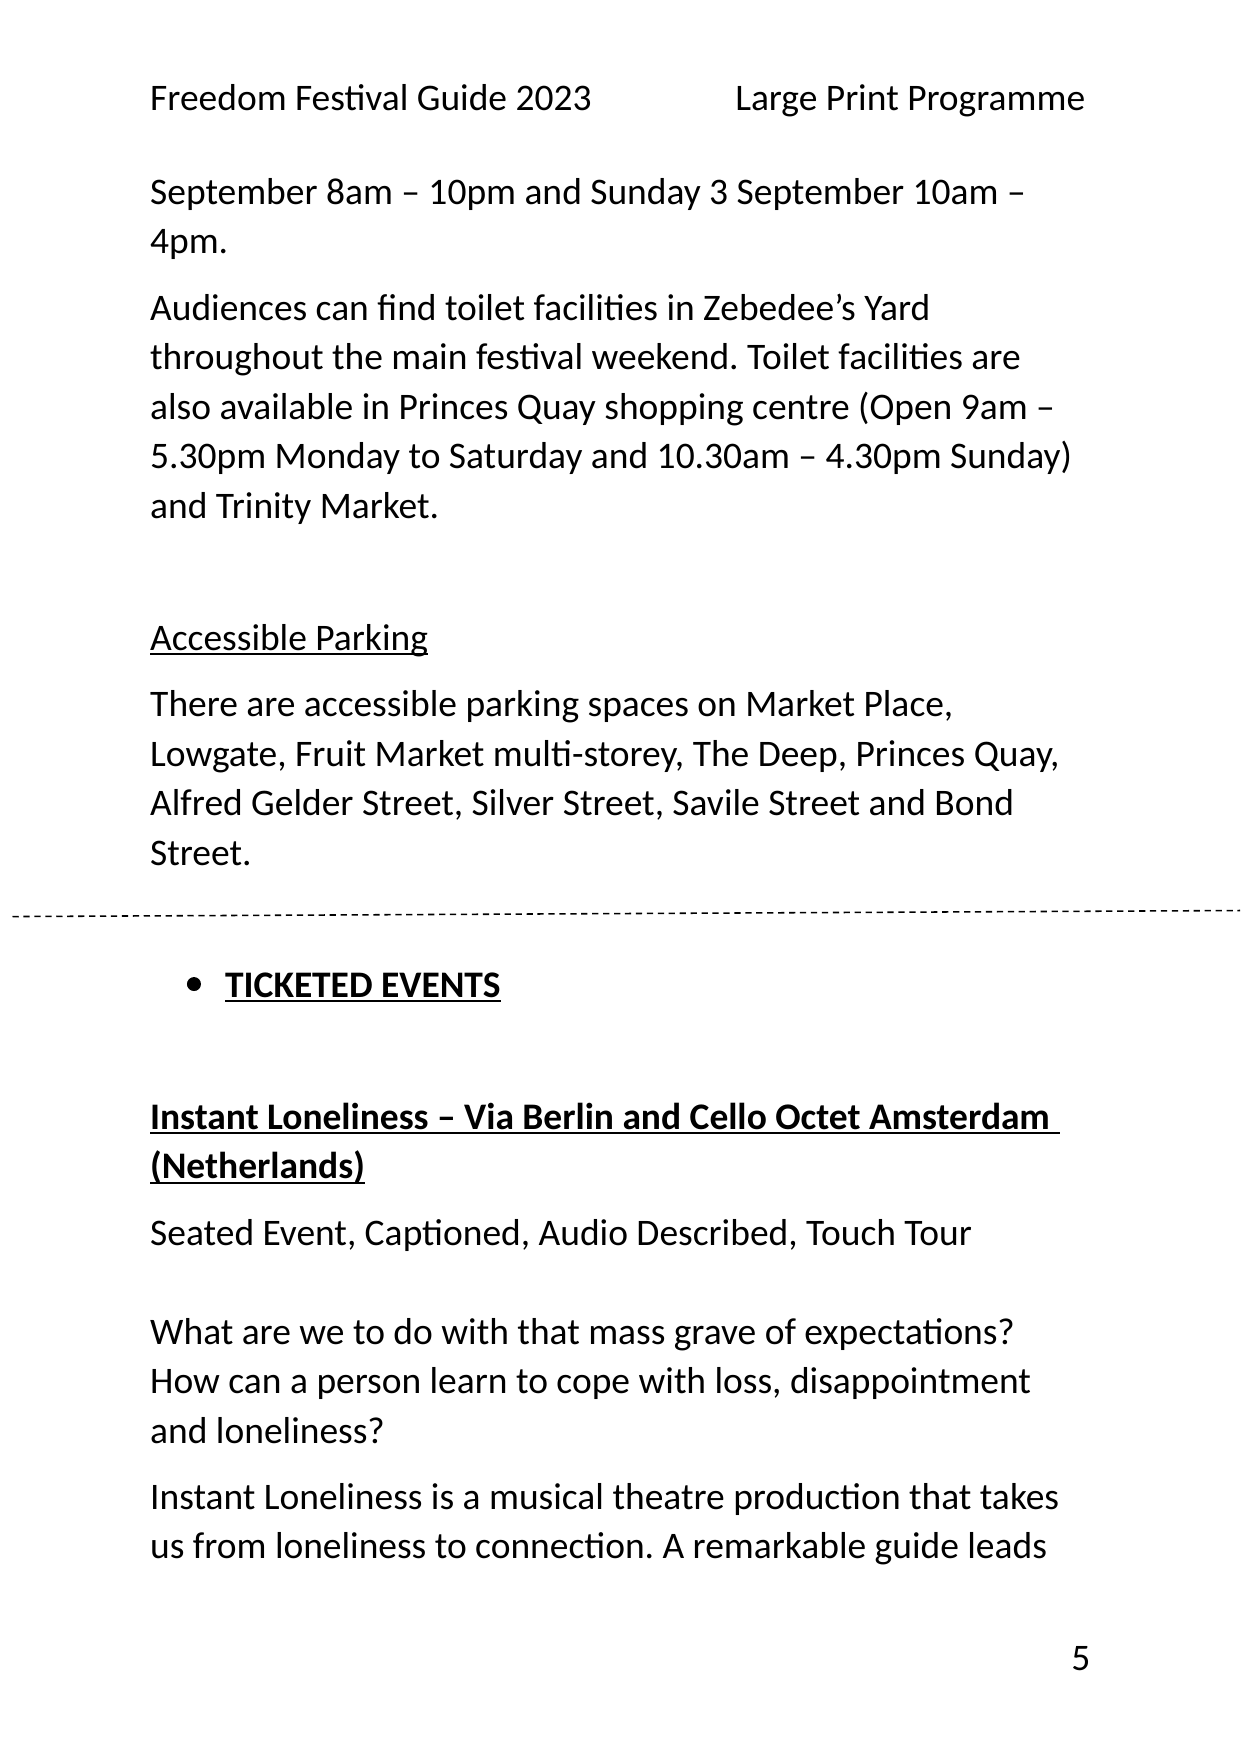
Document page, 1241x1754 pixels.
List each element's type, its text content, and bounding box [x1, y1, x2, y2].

text Accessible Parking [150, 614, 1090, 660]
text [150, 1473, 1090, 1568]
list TICKETED EVENTS [187, 961, 1090, 1007]
text What are we to do with that mass grave of expectations? How can a person learn to cope with loss, disappointment and loneliness? [150, 1308, 1090, 1452]
text There are accessible parking spaces on Market Place, Lowgate, Fruit Market multi-storey, The Deep, Princes Quay, Alfred Gelder Street, Silver Street, Savile Street and Bond Street. [150, 680, 1090, 874]
text Audiences can find toilet facilities in Zebedee’s Yard throughout the main festival weekend. Toilet facilities are also available in Princes Quay shopping centre (Open 9am – 5.30pm Monday to Saturday and 10.30am – 4.30pm Sunday) and Trinity Market. [150, 284, 1090, 527]
text Instant Loneliness – Via Berlin and Cello Octet Amsterdam (Netherlands) [150, 1093, 1090, 1188]
text Seated Event, Captioned, Audio Described, Touch Tour [150, 1209, 1090, 1254]
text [150, 168, 1090, 263]
